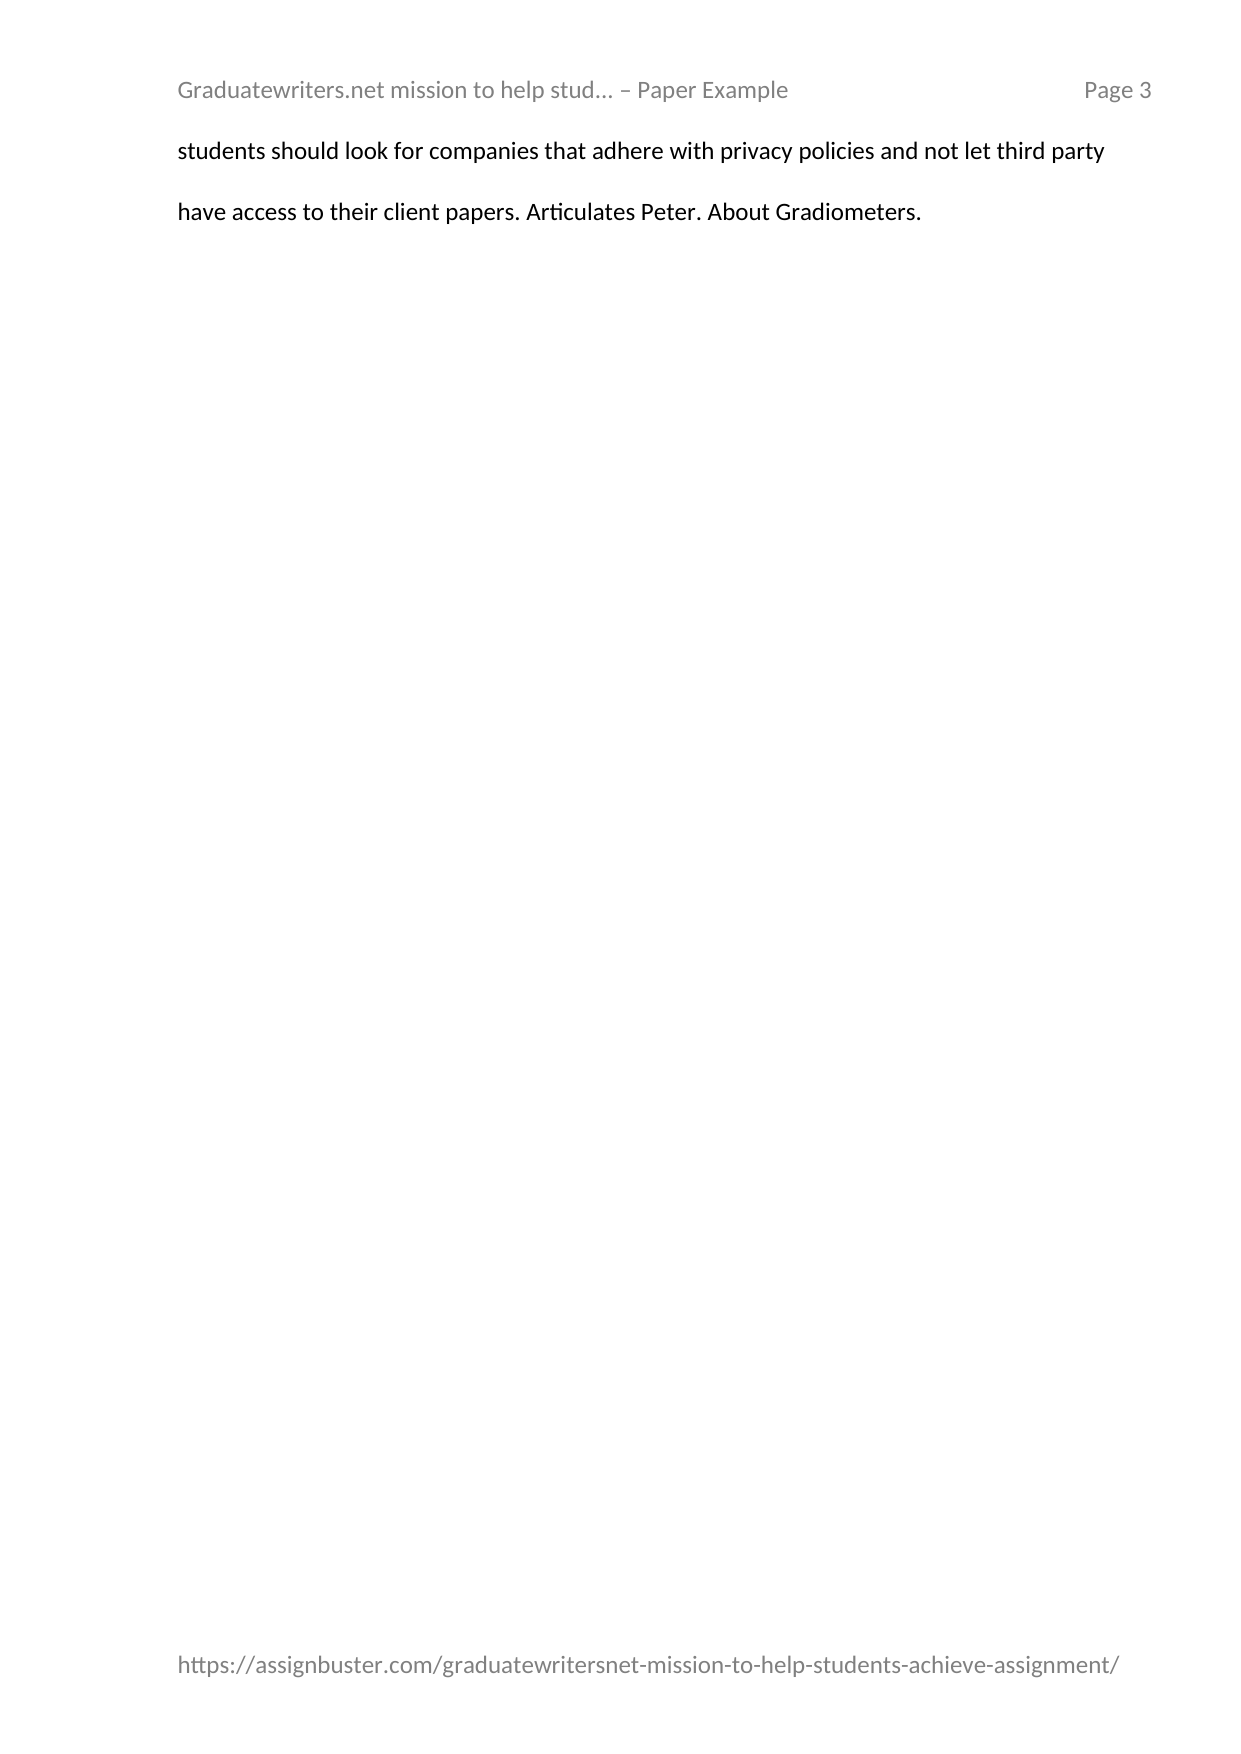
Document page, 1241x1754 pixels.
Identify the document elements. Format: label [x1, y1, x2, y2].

text [177, 135, 1152, 226]
